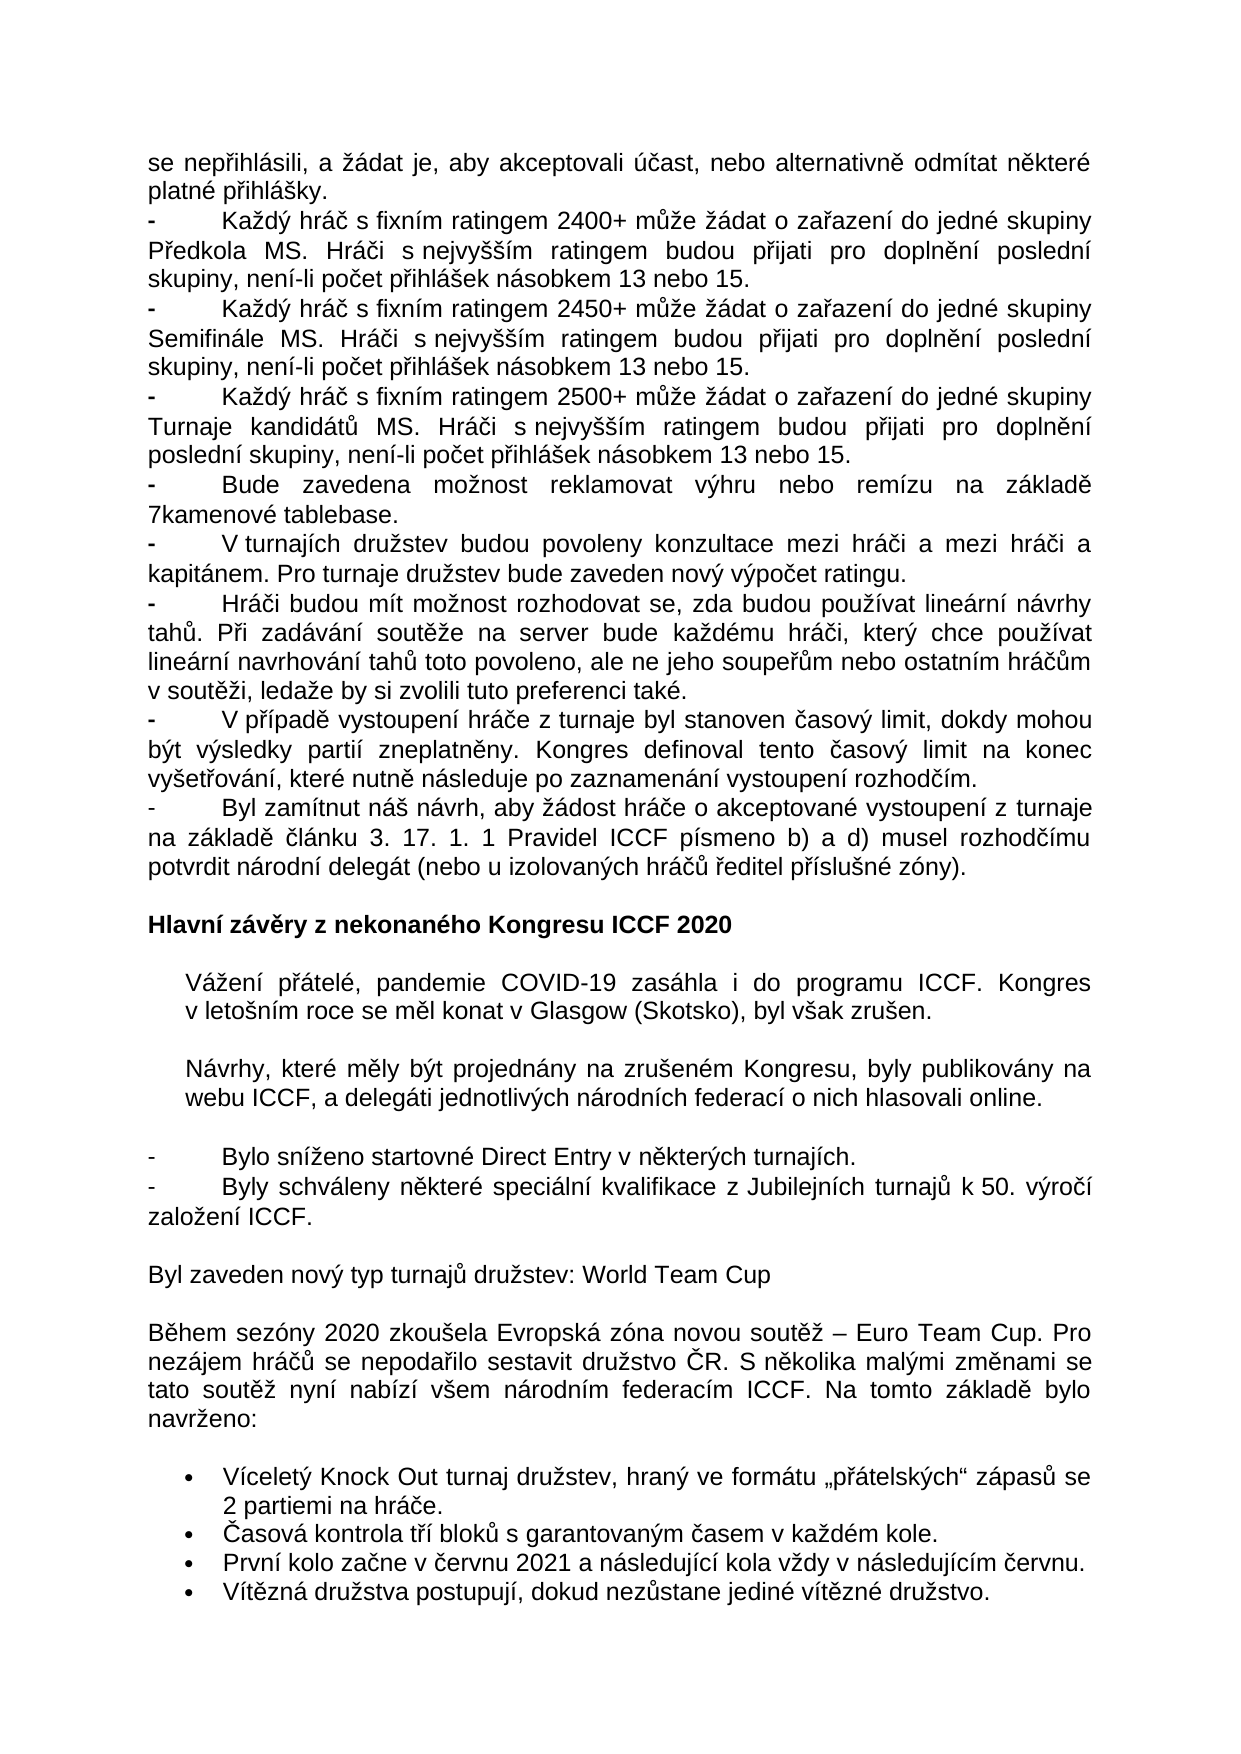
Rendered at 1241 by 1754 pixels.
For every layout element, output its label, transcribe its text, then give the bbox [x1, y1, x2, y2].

text Hlavní závěry z nekonaného Kongresu ICCF 2020 [148, 910, 1093, 938]
list Každý hráč s fixním ratingem 2450+ může žádat o zařazení do jedné skupiny Semifinále MS. Hráči s nejvyšším ratingem budou přijati pro doplnění poslední skupiny, není-li počet přihlášek násobkem 13 nebo 15. [148, 293, 1093, 381]
list Každý hráč s fixním ratingem 2500+ může žádat o zařazení do jedné skupiny Turnaje kandidátů MS. Hráči s nejvyšším ratingem budou přijati pro doplnění poslední skupiny, není-li počet přihlášek násobkem 13 nebo 15. [148, 381, 1093, 469]
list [148, 148, 1093, 205]
list Časová kontrola tří bloků s garantovaným časem v každém kole. [185, 1519, 1093, 1548]
list První kolo začne v červnu 2021 a následující kola vždy v následujícím červnu. [185, 1548, 1093, 1577]
text Vážení přátelé, pandemie COVID-19 zasáhla i do programu ICCF. Kongres v letošním roce se měl konat v Glasgow (Skotsko), byl však zrušen. [185, 968, 1093, 1025]
list Víceletý Knock Out turnaj družstev, hraný ve formátu „přátelských“ zápasů se 2 partiemi na hráče. [185, 1462, 1093, 1519]
list Hráči budou mít možnost rozhodovat se, zda budou používat lineární návrhy tahů. Při zadávání soutěže na server bude každému hráči, který chce používat lineární navrhování tahů toto povoleno, ale ne jeho soupeřům nebo ostatním hráčům v soutěži, ledaže by si zvolili tuto preferenci také. [148, 588, 1093, 704]
list Bude zavedena možnost reklamovat výhru nebo remízu na základě 7kamenové tablebase. [148, 469, 1093, 528]
text Byl zaveden nový typ turnajů družstev: World Team Cup [148, 1260, 1093, 1289]
list Bylo sníženo startovné Direct Entry v některých turnajích. [148, 1141, 1093, 1171]
list V případě vystoupení hráče z turnaje byl stanoven časový limit, dokdy mohou být výsledky partií zneplatněny. Kongres definoval tento časový limit na konec vyšetřování, které nutně následuje po zaznamenání vystoupení rozhodčím. [148, 704, 1093, 792]
text Návrhy, které měly být projednány na zrušeném Kongresu, byly publikovány na webu ICCF, a delegáti jednotlivých národních federací o nich hlasovali online. [185, 1054, 1093, 1112]
list Vítězná družstva postupují, dokud nezůstane jediné vítězné družstvo. [185, 1577, 1093, 1606]
text Během sezóny 2020 zkoušela Evropská zóna novou soutěž – Euro Team Cup. Pro nezájem hráčů se nepodařilo sestavit družstvo ČR. S několika malými změnami se tato soutěž nyní nabízí všem národním federacím ICCF. Na tomto základě bylo navrženo: [148, 1318, 1093, 1433]
list Každý hráč s fixním ratingem 2400+ může žádat o zařazení do jedné skupiny Předkola MS. Hráči s nejvyšším ratingem budou přijati pro doplnění poslední skupiny, není-li počet přihlášek násobkem 13 nebo 15. [148, 205, 1093, 293]
list Byl zamítnut náš návrh, aby žádost hráče o akceptované vystoupení z turnaje na základě článku 3. 17. 1. 1 Pravidel ICCF písmeno b) a d) musel rozhodčímu potvrdit národní delegát (nebo u izolovaných hráčů ředitel příslušné zóny). [148, 792, 1093, 881]
list Byly schváleny některé speciální kvalifikace z Jubilejních turnajů k 50. výročí založení ICCF. [148, 1171, 1093, 1231]
list V turnajích družstev budou povoleny konzultace mezi hráči a mezi hráči a kapitánem. Pro turnaje družstev bude zaveden nový výpočet ratingu. [148, 528, 1093, 588]
